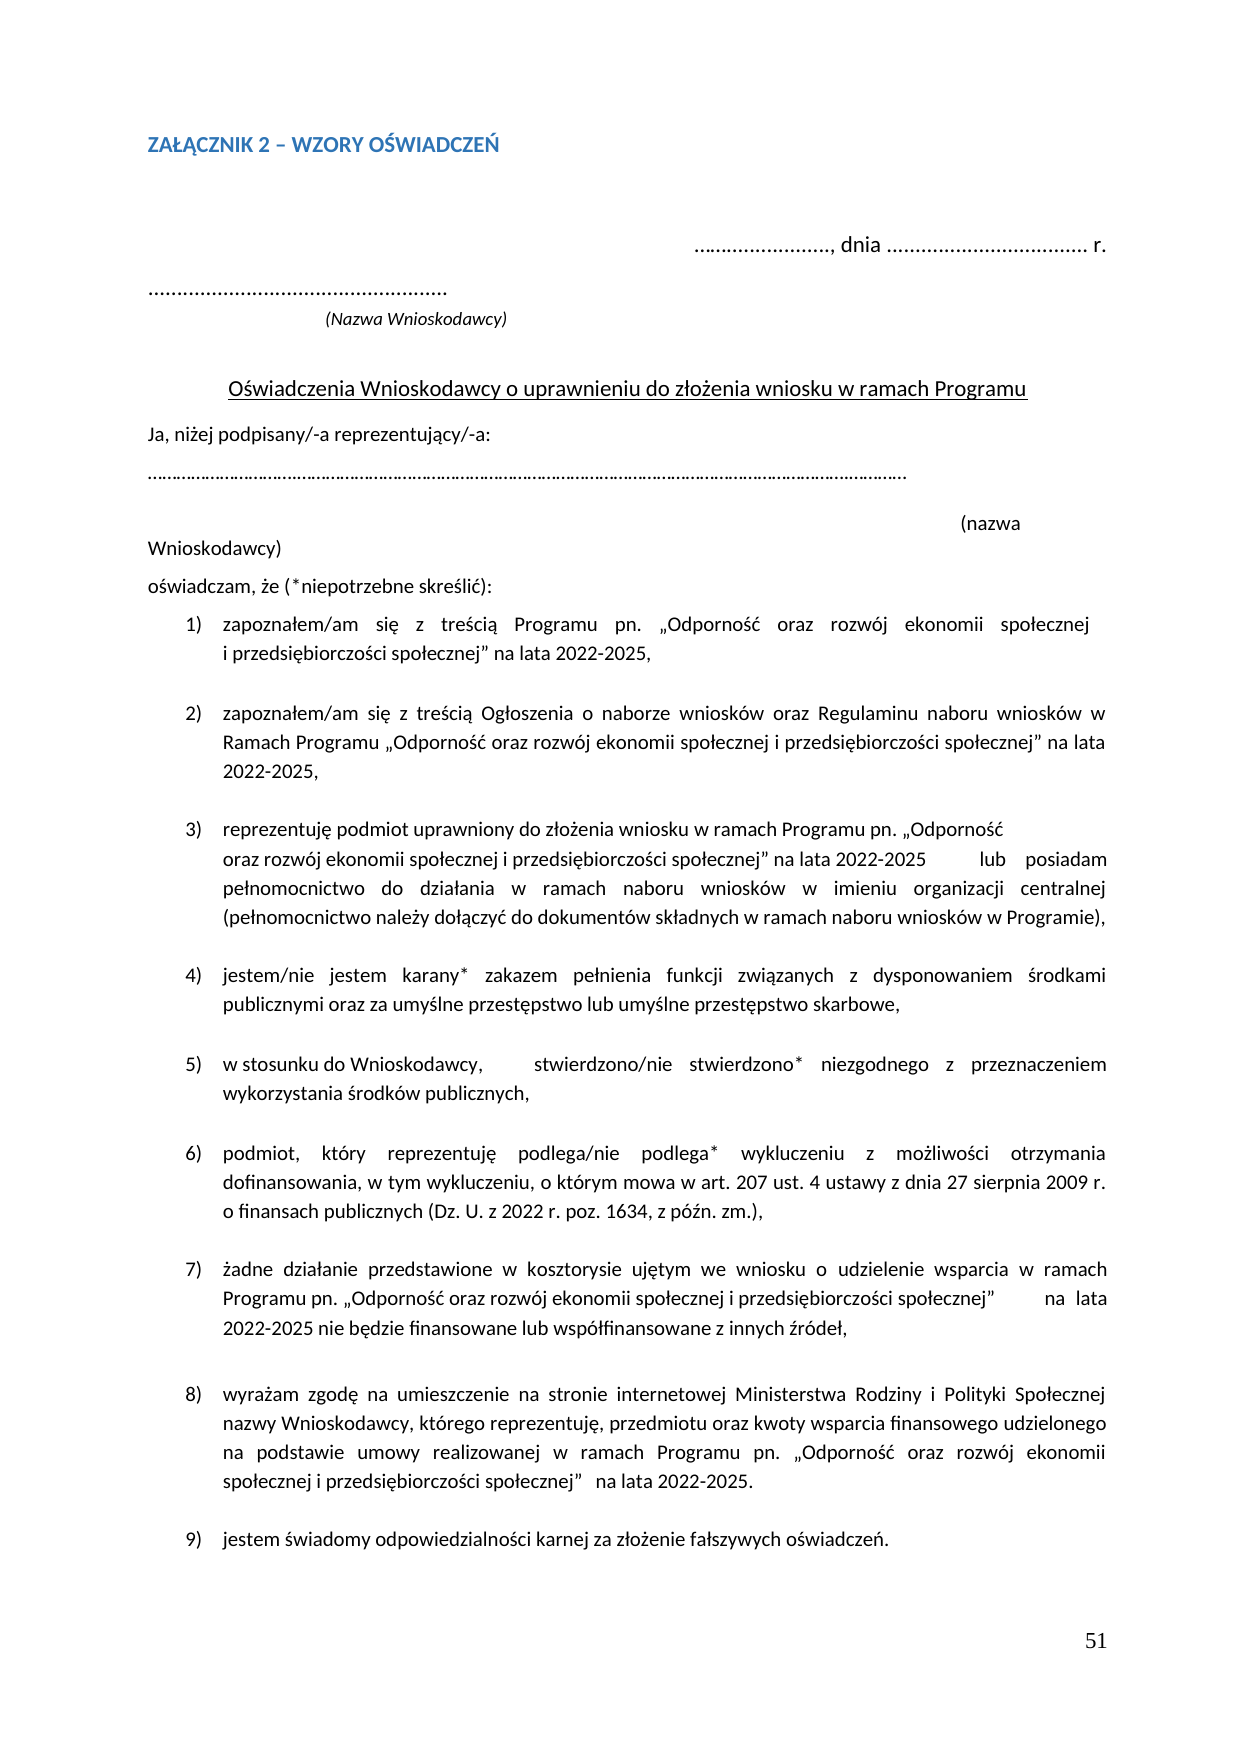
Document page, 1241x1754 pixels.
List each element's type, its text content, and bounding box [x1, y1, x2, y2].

list jestem świadomy odpowiedzialności karnej za złożenie fałszywych oświadczeń. [185, 1527, 1107, 1552]
list zapoznałem/am się z treścią Programu pn. „Odporność oraz rozwój ekonomii społecznej i przedsiębiorczości społecznej” na lata 2022-2025, [185, 611, 1107, 696]
list wyrażam zgodę na umieszczenie na stronie internetowej Ministerstwa Rodziny i Polityki Społecznej nazwy Wnioskodawcy, którego reprezentuję, przedmiotu oraz kwoty wsparcia finansowego udzielonego na podstawie umowy realizowanej w ramach Programu pn. „Odporność oraz rozwój ekonomii społecznej i przedsiębiorczości społecznej” na lata 2022-2025. [185, 1381, 1107, 1494]
text Oświadczenia Wnioskodawcy o uprawnieniu do złożenia wniosku w ramach Programu [148, 374, 1107, 402]
list żadne działanie przedstawione w kosztorysie ujętym we wniosku o udzielenie wsparcia w ramach Programu pn. „Odporność oraz rozwój ekonomii społecznej i przedsiębiorczości społecznej” na lata 2022-2025 nie będzie finansowane lub współfinansowane z innych źródeł, [185, 1256, 1107, 1340]
subtitle ZAŁĄCZNIK 2 – WZORY OŚWIADCZEŃ [148, 131, 1107, 159]
text .................................................... (Nazwa Wnioskodawcy) [148, 273, 1107, 360]
text oświadczam, że (*niepotrzebne skreślić): [148, 573, 1107, 599]
list reprezentuję podmiot uprawniony do złożenia wniosku w ramach Programu pn. „Odporność [185, 817, 1107, 842]
text …….................., dnia ................................... r. [148, 231, 1107, 258]
text ………………………….…………………………………………………………………………………………………….………… (nazwa Wnioskodawcy) [148, 459, 1107, 561]
list jestem/nie jestem karany* zakazem pełnienia funkcji związanych z dysponowaniem środkami publicznymi oraz za umyślne przestępstwo lub umyślne przestępstwo skarbowe, [185, 962, 1107, 1047]
list oraz rozwój ekonomii społecznej i przedsiębiorczości społecznej” na lata 2022-2025 lub posiadam pełnomocnictwo do działania w ramach naboru wniosków w imieniu organizacji centralnej (pełnomocnictwo należy dołączyć do dokumentów składnych w ramach naboru wniosków w Programie), [223, 846, 1107, 929]
list zapoznałem/am się z treścią Ogłoszenia o naborze wniosków oraz Regulaminu naboru wniosków w Ramach Programu „Odporność oraz rozwój ekonomii społecznej i przedsiębiorczości społecznej” na lata 2022-2025, [185, 700, 1107, 784]
list w stosunku do Wnioskodawcy, stwierdzono/nie stwierdzono* niezgodnego z przeznaczeniem wykorzystania środków publicznych, [185, 1051, 1107, 1136]
text Ja, niżej podpisany/-a reprezentujący/-a: [148, 421, 1107, 447]
list podmiot, który reprezentuję podlega/nie podlega* wykluczeniu z możliwości otrzymania dofinansowania, w tym wykluczeniu, o którym mowa w art. 207 ust. 4 ustawy z dnia 27 sierpnia 2009 r. o finansach publicznych (Dz. U. z 2022 r. poz. 1634, z późn. zm.), [185, 1140, 1107, 1223]
